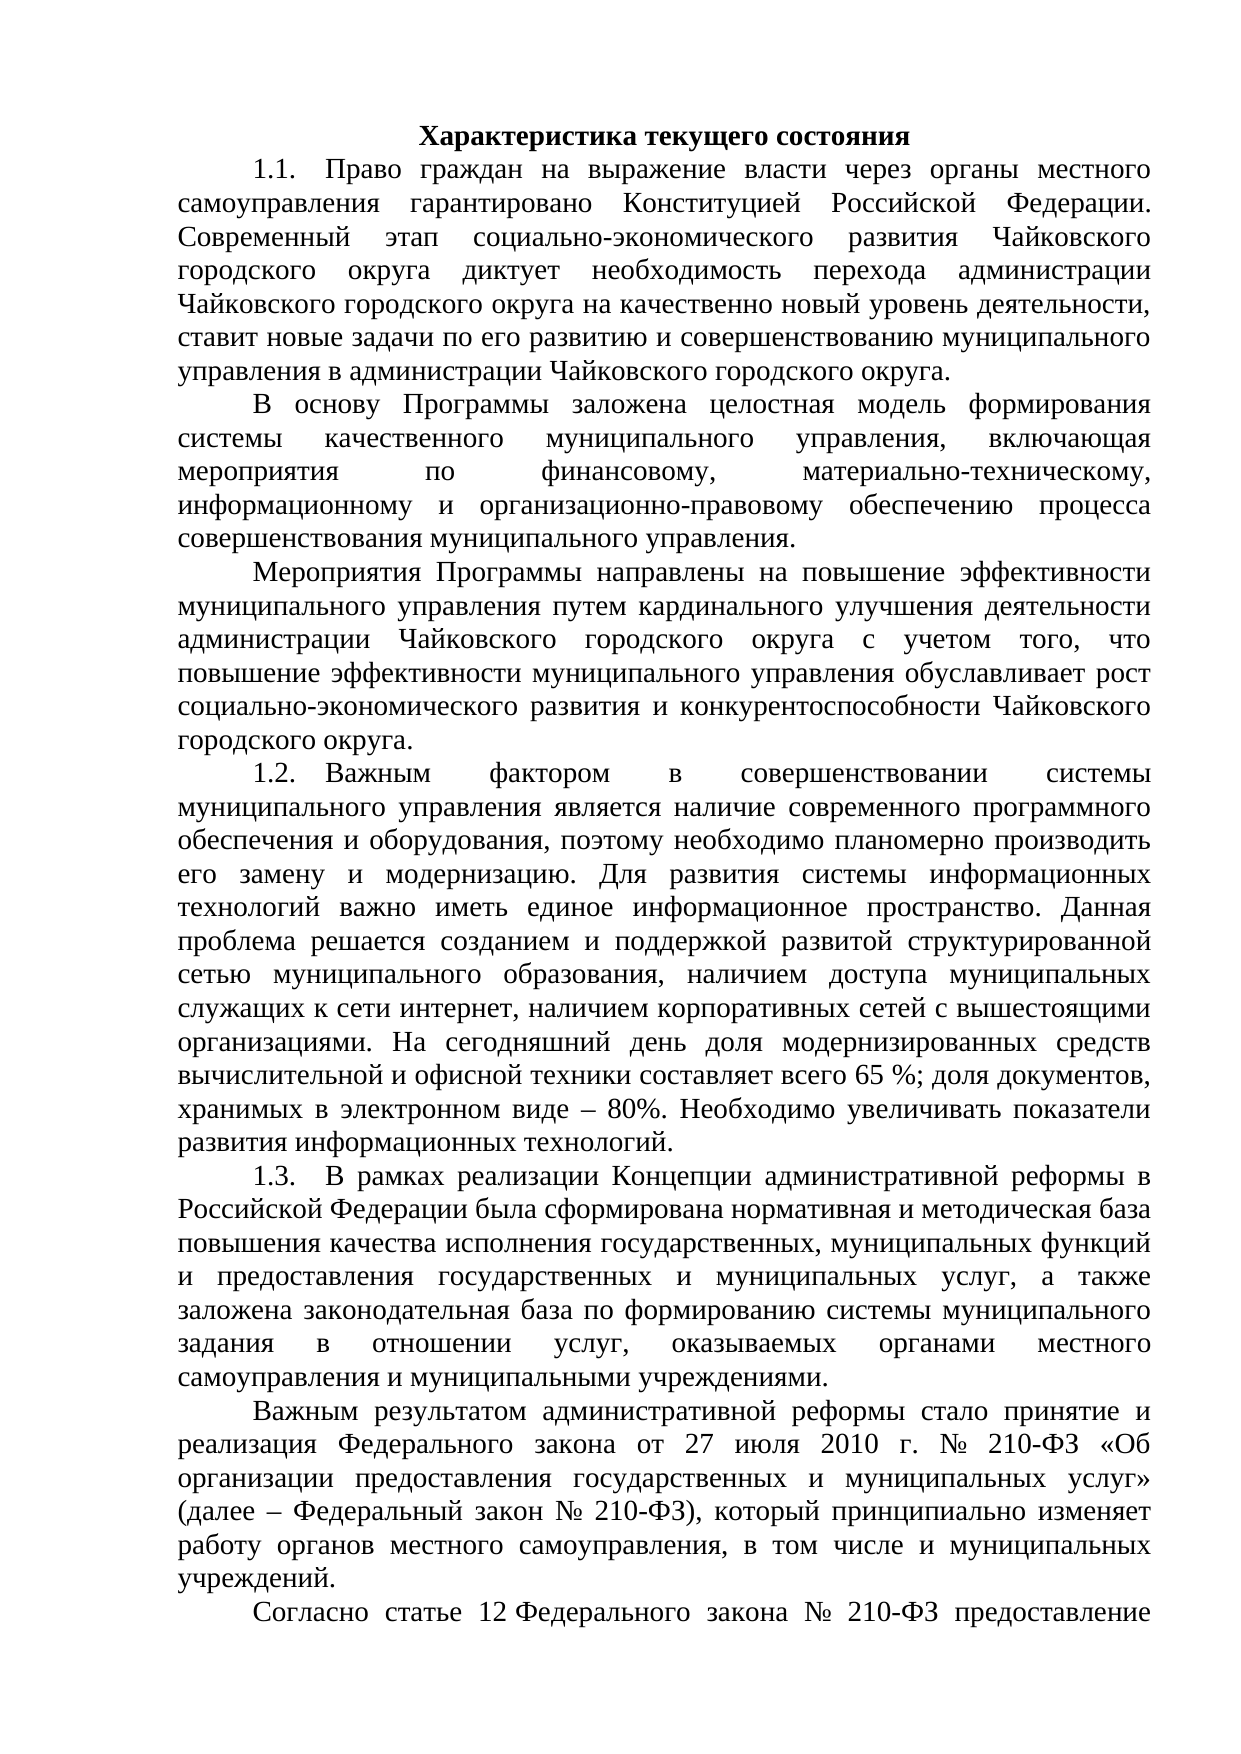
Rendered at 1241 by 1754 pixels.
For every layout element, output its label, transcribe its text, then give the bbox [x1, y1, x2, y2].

list Важным фактором в совершенствовании системы муниципального управления является наличие современного программного обеспечения и оборудования, поэтому необходимо планомерно производить его замену и модернизацию. Для развития системы информационных технологий важно иметь единое информационное пространство. Данная проблема решается созданием и поддержкой развитой структурированной сетью муниципального образования, наличием доступа муниципальных служащих к сети интернет, наличием корпоративных сетей с вышестоящими организациями. На сегодняшний день доля модернизированных средств вычислительной и офисной техники составляет всего 65 %; доля документов, хранимых в электронном виде – 80%. Необходимо увеличивать показатели развития информационных технологий. [177, 755, 1152, 1158]
text Характеристика текущего состояния [177, 118, 1152, 152]
text Мероприятия Программы направлены на повышение эффективности муниципального управления путем кардинального улучшения деятельности администрации Чайковского городского округа с учетом того, что повышение эффективности муниципального управления обуславливает рост социально-экономического развития и конкурентоспособности Чайковского городского округа. [177, 554, 1152, 755]
text В основу Программы заложена целостная модель формирования системы качественного муниципального управления, включающая мероприятия по финансовому, материально-техническому, информационному и организационно-правовому обеспечению процесса совершенствования муниципального управления. [177, 386, 1152, 554]
list В рамках реализации Концепции административной реформы в Российской Федерации была сформирована нормативная и методическая база повышения качества исполнения государственных, муниципальных функций и предоставления государственных и муниципальных услуг, а также заложена законодательная база по формированию системы муниципального задания в отношении услуг, оказываемых органами местного самоуправления и муниципальными учреждениями. [177, 1158, 1152, 1393]
list Право граждан на выражение власти через органы местного самоуправления гарантировано Конституцией Российской Федерации. Современный этап социально-экономического развития Чайковского городского округа диктует необходимость перехода администрации Чайковского городского округа на качественно новый уровень деятельности, ставит новые задачи по его развитию и совершенствованию муниципального управления в администрации Чайковского городского округа. [177, 152, 1152, 386]
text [177, 1594, 1152, 1627]
text Важным результатом административной реформы стало принятие и реализация Федерального закона от 27 июля 2010 г. № 210-ФЗ «Об организации предоставления государственных и муниципальных услуг» (далее – Федеральный закон № 210-ФЗ), который принципиально изменяет работу органов местного самоуправления, в том числе и муниципальных учреждений. [177, 1393, 1152, 1594]
